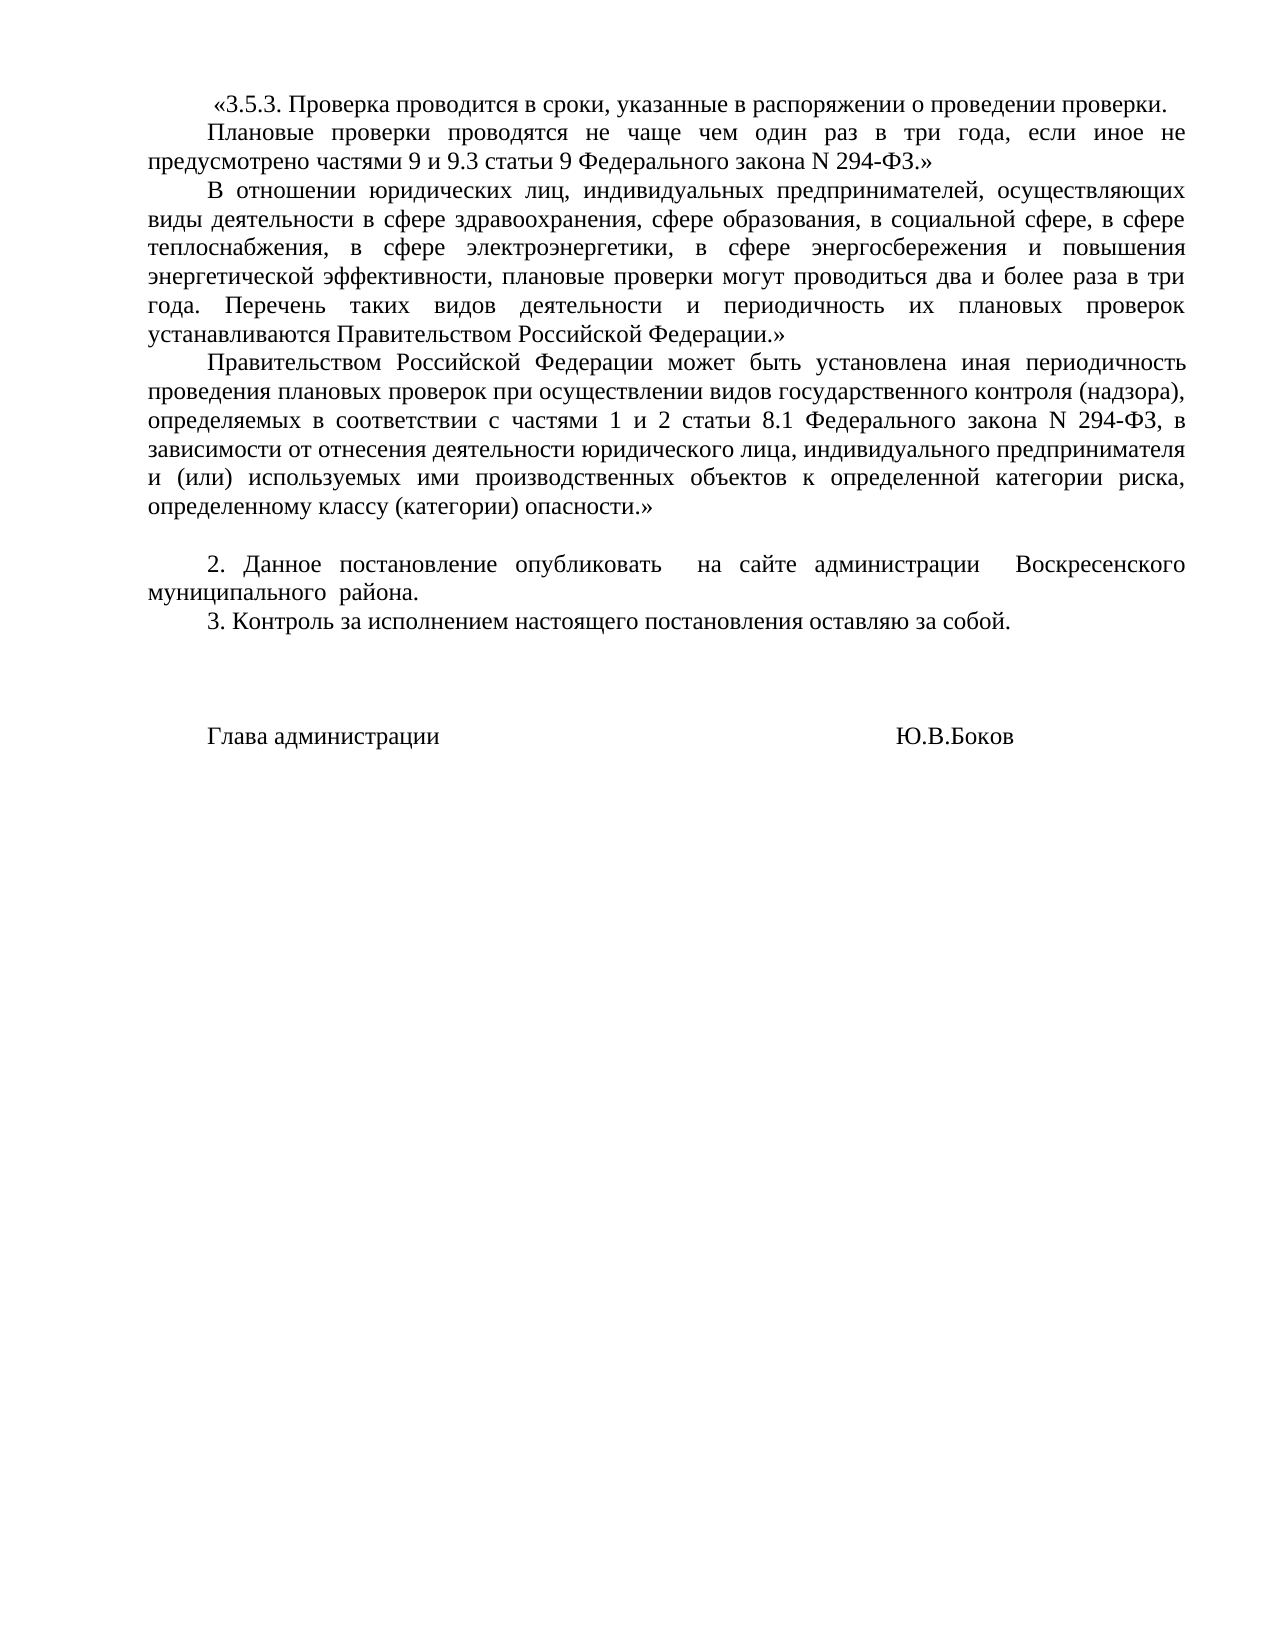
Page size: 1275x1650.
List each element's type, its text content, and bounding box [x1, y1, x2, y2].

text «3.5.3. Проверка проводится в сроки, указанные в распоряжении о проведении проверки. [148, 89, 1186, 117]
text 2. Данное постановление опубликовать на сайте администрации Воскресенского муниципального района. [148, 549, 1186, 606]
text 3. Контроль за исполнением настоящего постановления оставляю за собой. [148, 606, 1186, 635]
text Правительством Российской Федерации может быть установлена иная периодичность проведения плановых проверок при осуществлении видов государственного контроля (надзора), определяемых в соответствии с частями 1 и 2 статьи 8.1 Федерального закона N 294-ФЗ, в зависимости от отнесения деятельности юридического лица, индивидуального предпринимателя и (или) используемых ими производственных объектов к определенной категории риска, определенному классу (категории) опасности.» [148, 347, 1186, 520]
text В отношении юридических лиц, индивидуальных предпринимателей, осуществляющих виды деятельности в сфере здравоохранения, сфере образования, в социальной сфере, в сфере теплоснабжения, в сфере электроэнергетики, в сфере энергосбережения и повышения энергетической эффективности, плановые проверки могут проводиться два и более раза в три года. Перечень таких видов деятельности и периодичность их плановых проверок устанавливаются Правительством Российской Федерации.» [148, 175, 1186, 347]
text Глава администрации Ю.В.Боков [148, 721, 1186, 750]
text Плановые проверки проводятся не чаще чем один раз в три года, если иное не предусмотрено частями 9 и 9.3 статьи 9 Федерального закона N 294-ФЗ.» [148, 117, 1186, 175]
